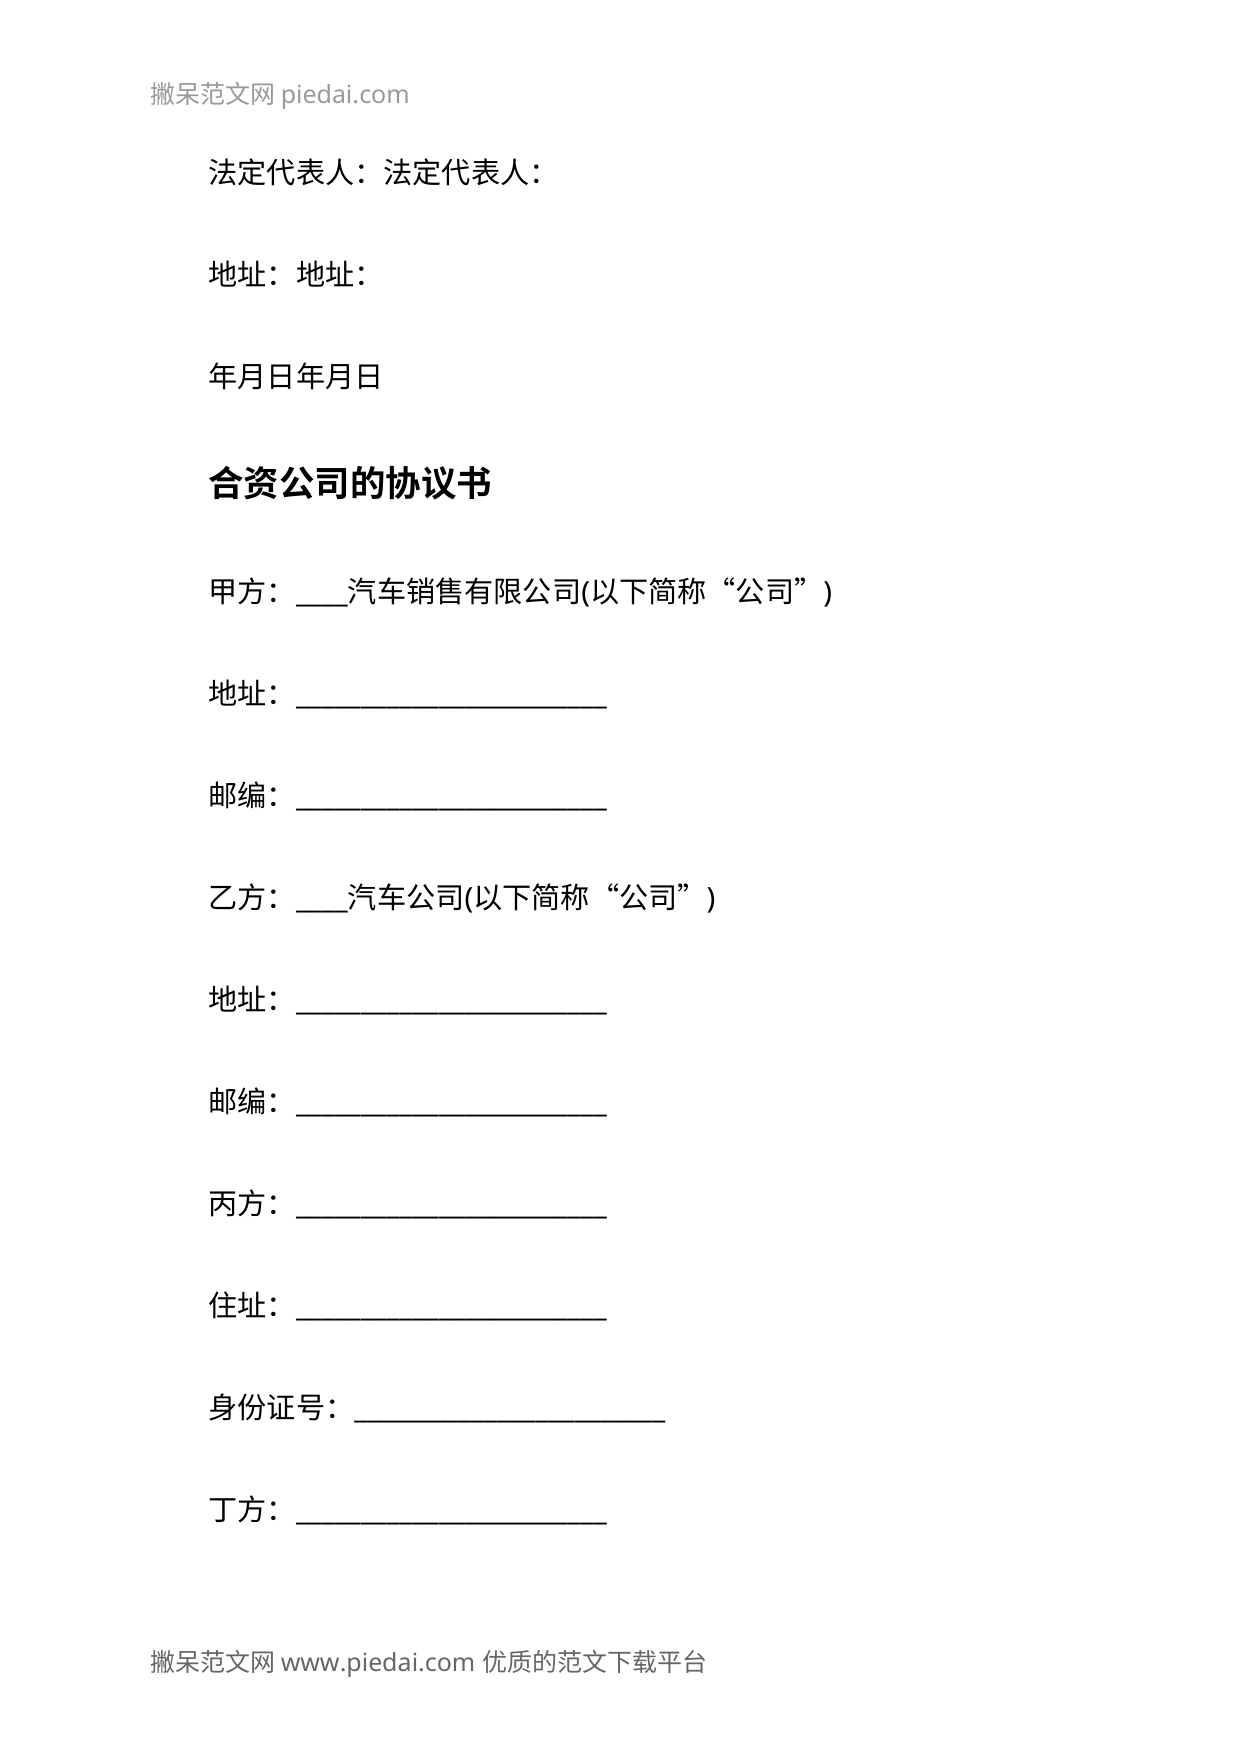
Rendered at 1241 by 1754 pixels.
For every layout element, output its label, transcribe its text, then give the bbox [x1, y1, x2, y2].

text 地址：________________________ [150, 671, 1090, 713]
text 法定代表人：法定代表人： [150, 150, 1090, 192]
text 住址：________________________ [150, 1283, 1090, 1325]
text 地址：________________________ [150, 977, 1090, 1019]
text 乙方：____汽车公司(以下简称“公司”) [150, 875, 1090, 917]
text 身份证号：________________________ [150, 1384, 1090, 1427]
text 合资公司的协议书 [150, 455, 1090, 507]
text 邮编：________________________ [150, 773, 1090, 815]
text 地址：地址： [150, 252, 1090, 294]
text 邮编：________________________ [150, 1079, 1090, 1121]
text 丙方：________________________ [150, 1181, 1090, 1223]
text 年月日年月日 [150, 353, 1090, 396]
text 丁方：________________________ [150, 1487, 1090, 1529]
text 甲方：____汽车销售有限公司(以下简称“公司”) [150, 569, 1090, 611]
